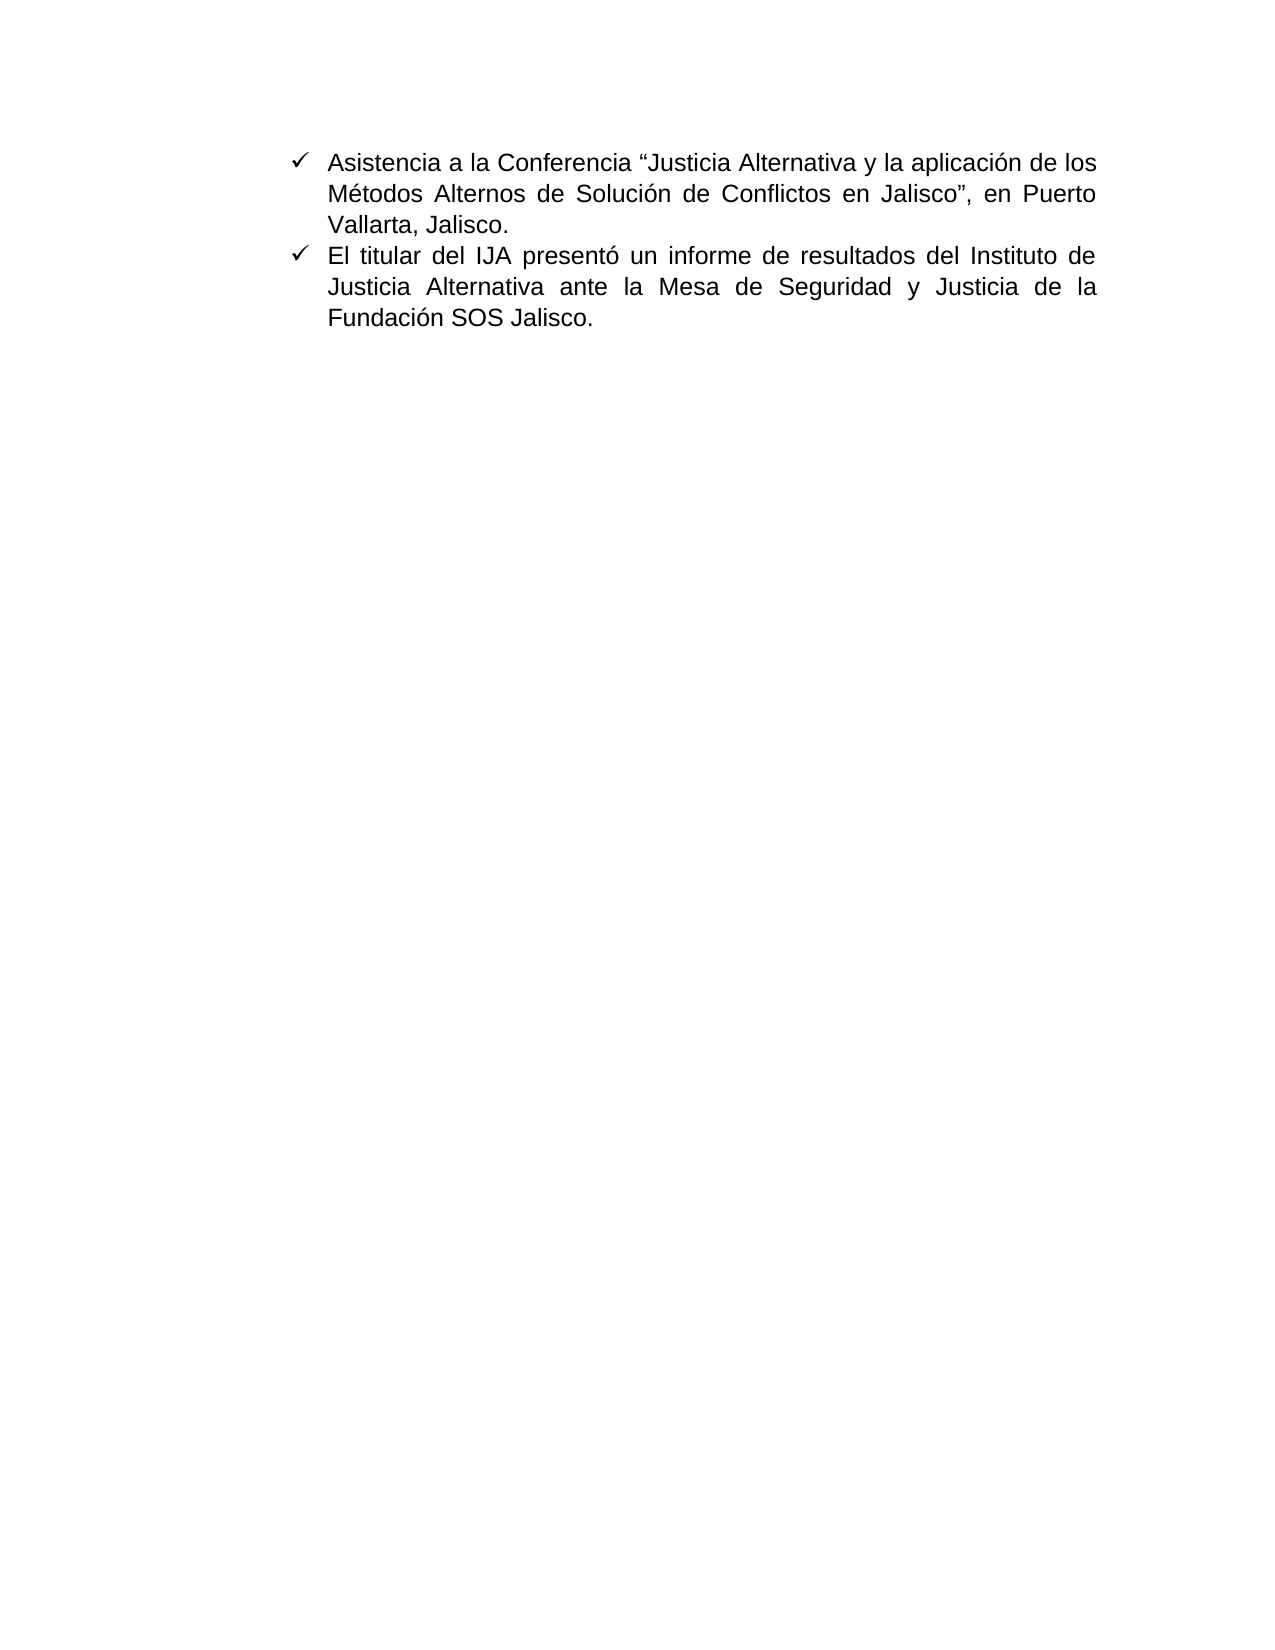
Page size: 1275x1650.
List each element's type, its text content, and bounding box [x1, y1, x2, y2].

list El titular del IJA presentó un informe de resultados del Instituto de Justicia Alternativa ante la Mesa de Seguridad y Justicia de la Fundación SOS Jalisco. [290, 241, 1098, 332]
list Asistencia a la Conferencia “Justicia Alternativa y la aplicación de los Métodos Alternos de Solución de Conflictos en Jalisco”, en Puerto Vallarta, Jalisco. [290, 148, 1098, 238]
